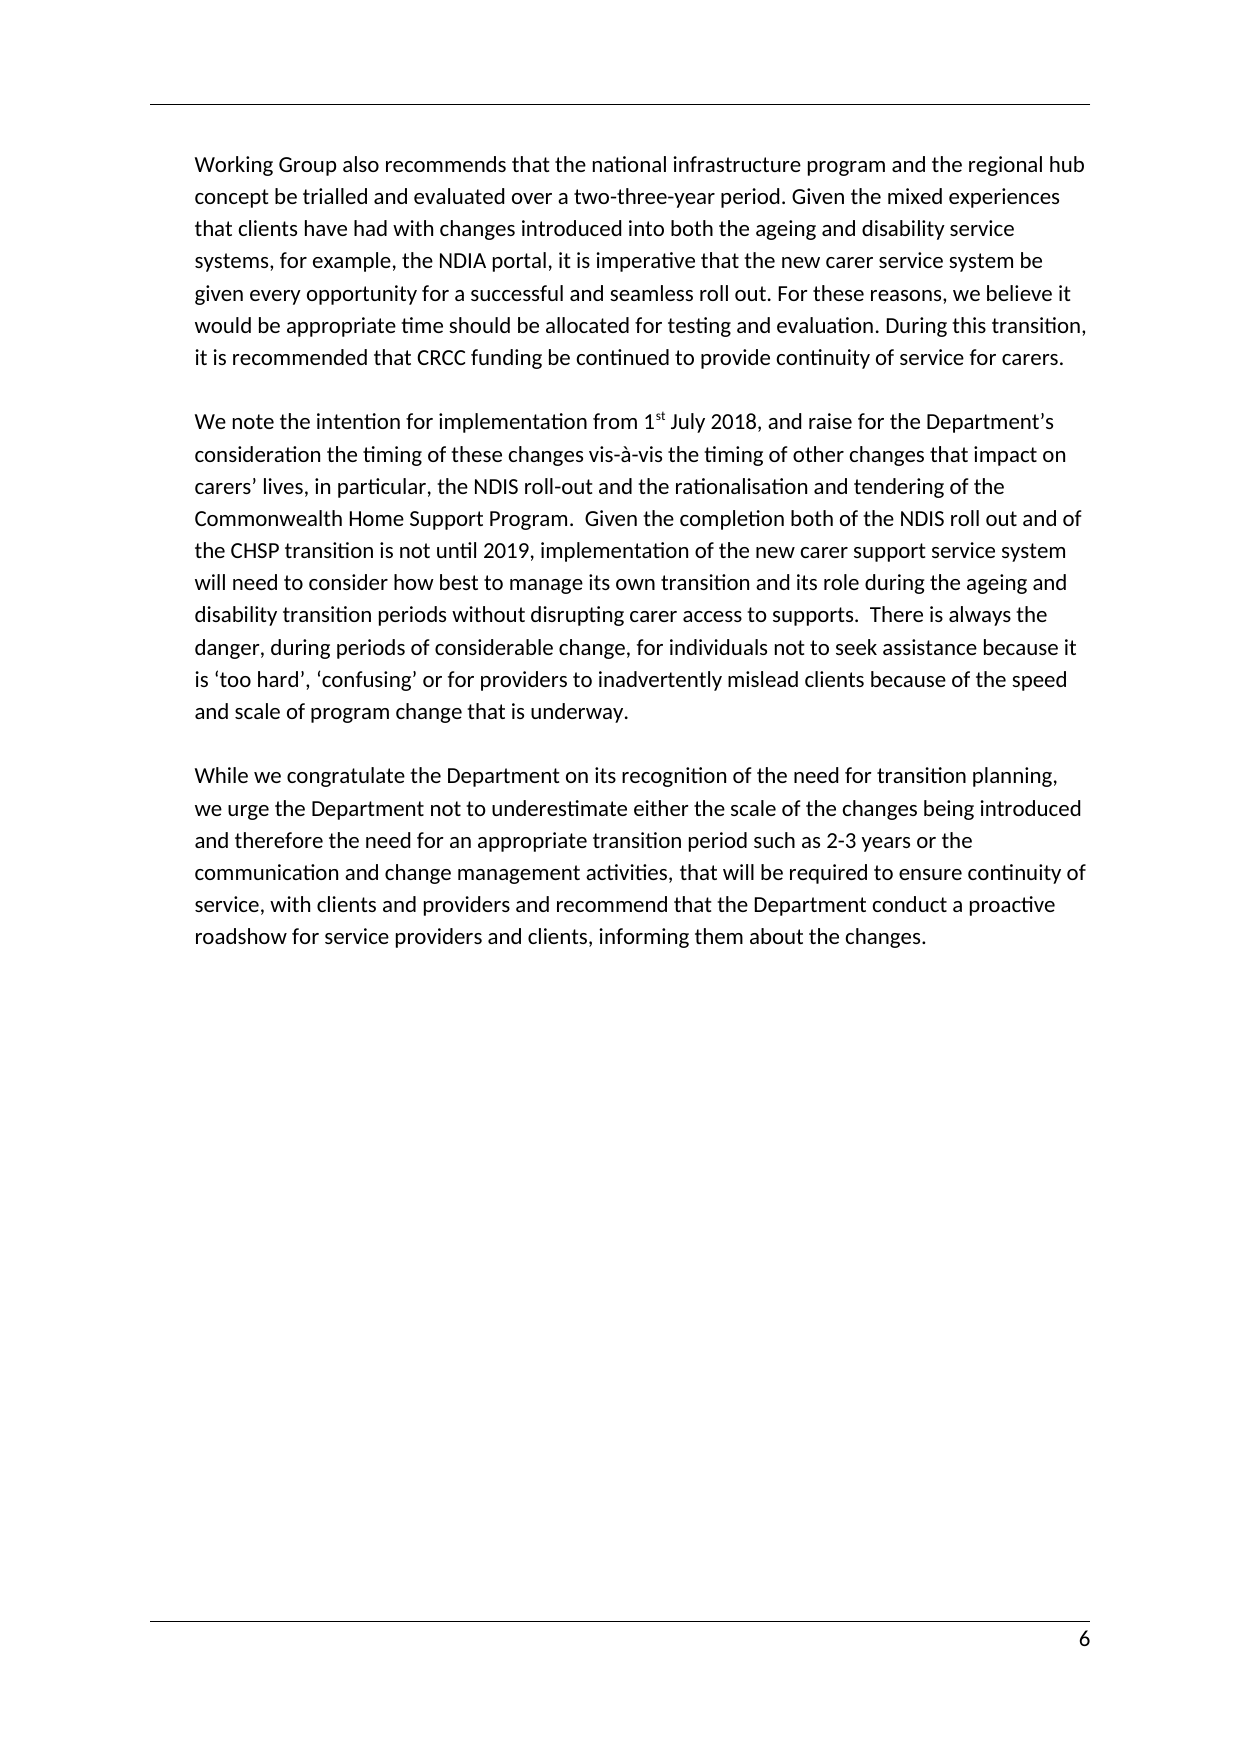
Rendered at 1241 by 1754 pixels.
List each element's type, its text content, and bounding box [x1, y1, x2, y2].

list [194, 150, 1090, 371]
list We note the intention for implementation from 1st July 2018, and raise for the Department’s consideration the timing of these changes vis-à-vis the timing of other changes that impact on carers’ lives, in particular, the NDIS roll-out and the rationalisation and tendering of the Commonwealth Home Support Program. Given the completion both of the NDIS roll out and of the CHSP transition is not until 2019, implementation of the new carer support service system will need to consider how best to manage its own transition and its role during the ageing and disability transition periods without disrupting carer access to supports. There is always the danger, during periods of considerable change, for individuals not to seek assistance because it is ‘too hard’, ‘confusing’ or for providers to inadvertently mislead clients because of the speed and scale of program change that is underway. [194, 407, 1090, 725]
list While we congratulate the Department on its recognition of the need for transition planning, we urge the Department not to underestimate either the scale of the changes being introduced and therefore the need for an appropriate transition period such as 2-3 years or the communication and change management activities that will be required to ensure continuity of service, with clients and providers and recommend that the Department conduct a proactive roadshow for service providers and clients, informing them about the changes. [194, 762, 1090, 951]
